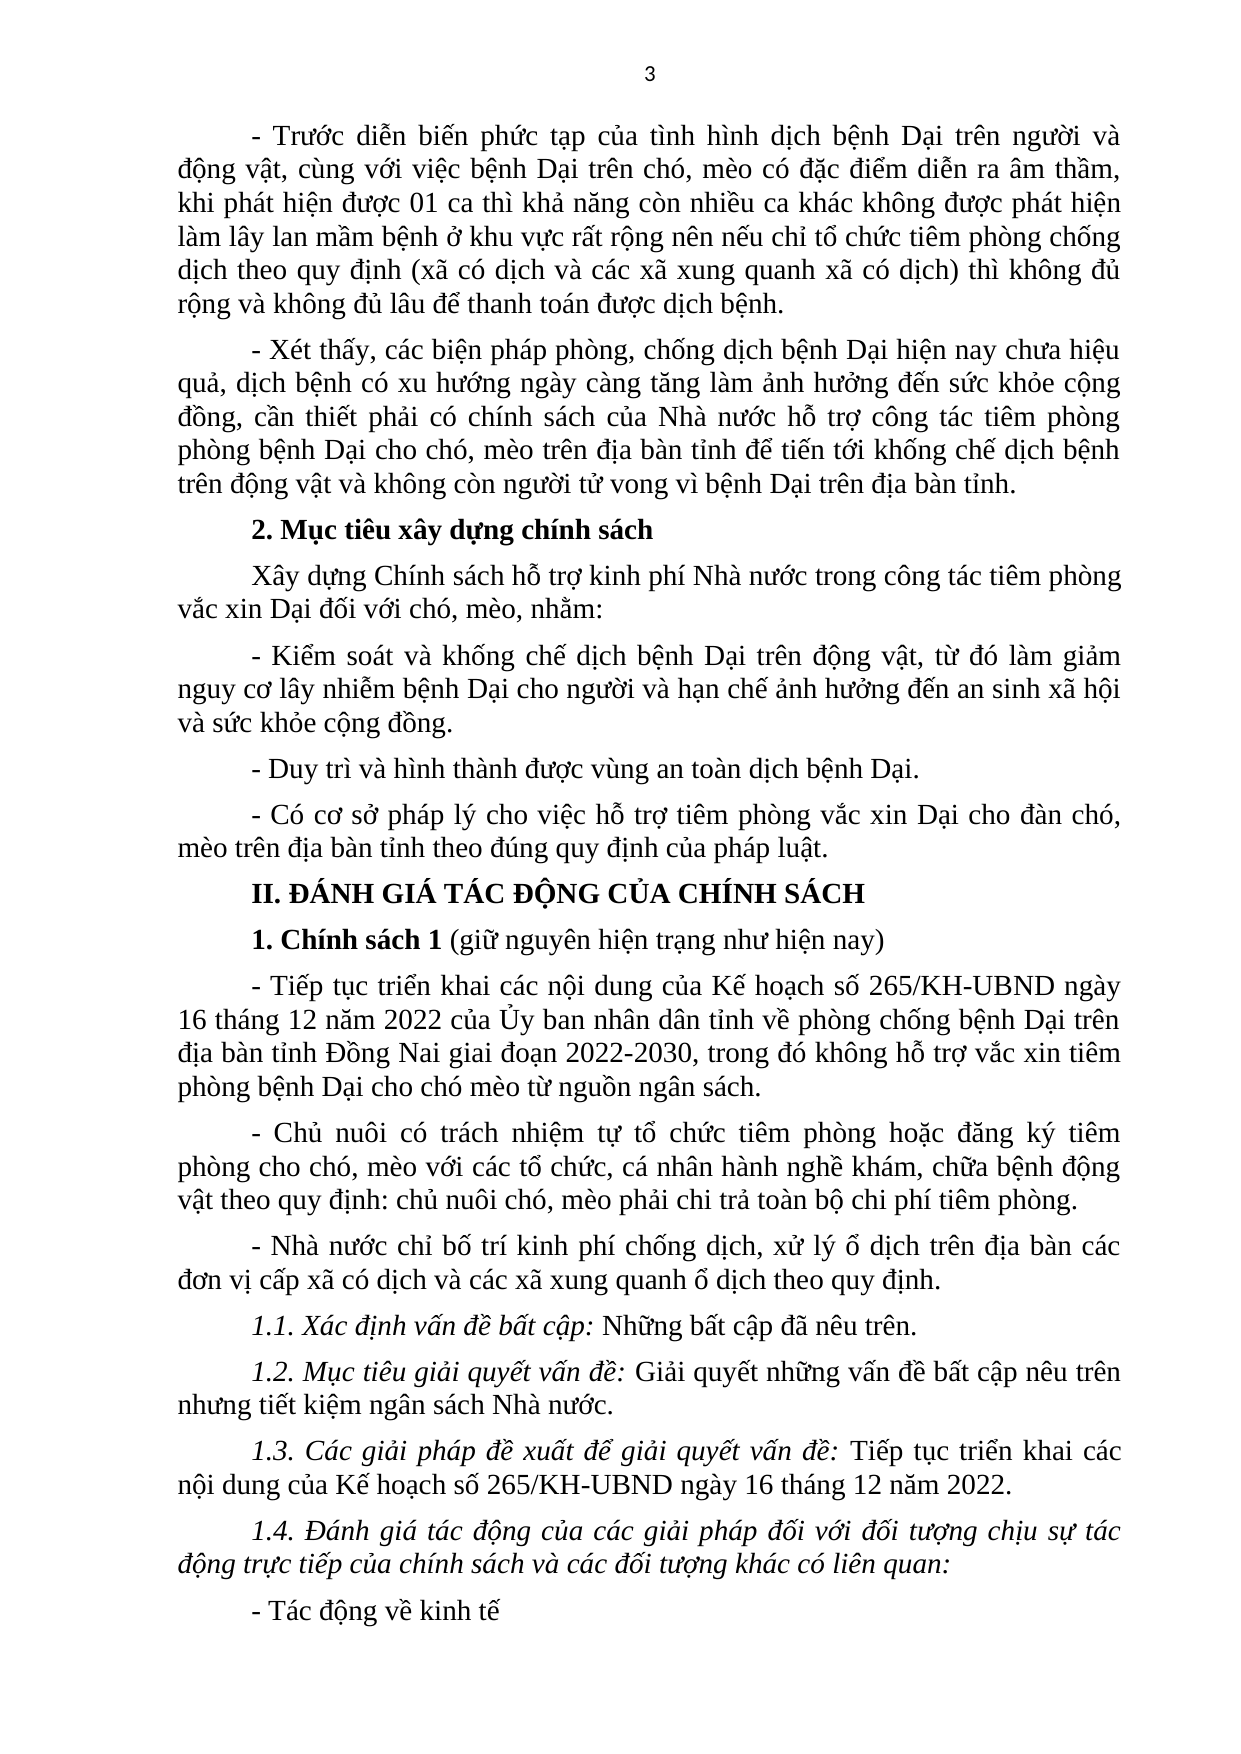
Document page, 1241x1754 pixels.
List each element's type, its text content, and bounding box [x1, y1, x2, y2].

text - Tiếp tục triển khai các nội dung của Kế hoạch số 265/KH-UBND ngày 16 tháng 12 năm 2022 của Ủy ban nhân dân tỉnh về phòng chống bệnh Dại trên địa bàn tỉnh Đồng Nai giai đoạn 2022-2030, trong đó không hỗ trợ vắc xin tiêm phòng bệnh Dại cho chó mèo từ nguồn ngân sách. [177, 968, 1122, 1103]
text - Kiểm soát và khống chế dịch bệnh Dại trên động vật, từ đó làm giảm nguy cơ lây nhiễm bệnh Dại cho người và hạn chế ảnh hưởng đến an sinh xã hội và sức khỏe cộng đồng. [177, 638, 1122, 738]
text 1.4. Đánh giá tác động của các giải pháp đối với đối tượng chịu sự tác động trực tiếp của chính sách và các đối tượng khác có liên quan: [177, 1513, 1122, 1580]
text - Nhà nước chỉ bố trí kinh phí chống dịch, xử lý ổ dịch trên địa bàn các đơn vị cấp xã có dịch và các xã xung quanh ổ dịch theo quy định. [177, 1228, 1122, 1295]
text - Có cơ sở pháp lý cho việc hỗ trợ tiêm phòng vắc xin Dại cho đàn chó, mèo trên địa bàn tỉnh theo đúng quy định của pháp luật. [177, 797, 1122, 864]
text 2. Mục tiêu xây dựng chính sách [177, 512, 1122, 546]
text 1.3. Các giải pháp đề xuất để giải quyết vấn đề: Tiếp tục triển khai các nội dung của Kế hoạch số 265/KH-UBND ngày 16 tháng 12 năm 2022. [177, 1433, 1122, 1501]
text - Trước diễn biến phức tạp của tình hình dịch bệnh Dại trên người và động vật, cùng với việc bệnh Dại trên chó, mèo có đặc điểm diễn ra âm thầm, khi phát hiện được 01 ca thì khả năng còn nhiều ca khác không được phát hiện làm lây lan mầm bệnh ở khu vực rất rộng nên nếu chỉ tổ chức tiêm phòng chống dịch theo quy định (xã có dịch và các xã xung quanh xã có dịch) thì không đủ rộng và không đủ lâu để thanh toán được dịch bệnh. [177, 118, 1122, 319]
text - Xét thấy, các biện pháp phòng, chống dịch bệnh Dại hiện nay chưa hiệu quả, dịch bệnh có xu hướng ngày càng tăng làm ảnh hưởng đến sức khỏe cộng đồng, cần thiết phải có chính sách của Nhà nước hỗ trợ công tác tiêm phòng phòng bệnh Dại cho chó, mèo trên địa bàn tỉnh để tiến tới khống chế dịch bệnh trên động vật và không còn người tử vong vì bệnh Dại trên địa bàn tỉnh. [177, 332, 1122, 499]
text - Duy trì và hình thành được vùng an toàn dịch bệnh Dại. [177, 751, 1122, 784]
text Xây dựng Chính sách hỗ trợ kinh phí Nhà nước trong công tác tiêm phòng vắc xin Dại đối với chó, mèo, nhằm: [177, 558, 1122, 625]
text 1.2. Mục tiêu giải quyết vấn đề: Giải quyết những vấn đề bất cập nêu trên nhưng tiết kiệm ngân sách Nhà nước. [177, 1354, 1122, 1421]
text - Tác động về kinh tế [177, 1593, 1122, 1626]
text II. ĐÁNH GIÁ TÁC ĐỘNG CỦA CHÍNH SÁCH [177, 876, 1122, 910]
text 1.1. Xác định vấn đề bất cập: Những bất cập đã nêu trên. [177, 1308, 1122, 1341]
text 1. Chính sách 1 (giữ nguyên hiện trạng như hiện nay) [177, 922, 1122, 956]
text - Chủ nuôi có trách nhiệm tự tổ chức tiêm phòng hoặc đăng ký tiêm phòng cho chó, mèo với các tổ chức, cá nhân hành nghề khám, chữa bệnh động vật theo quy định: chủ nuôi chó, mèo phải chi trả toàn bộ chi phí tiêm phòng. [177, 1115, 1122, 1216]
